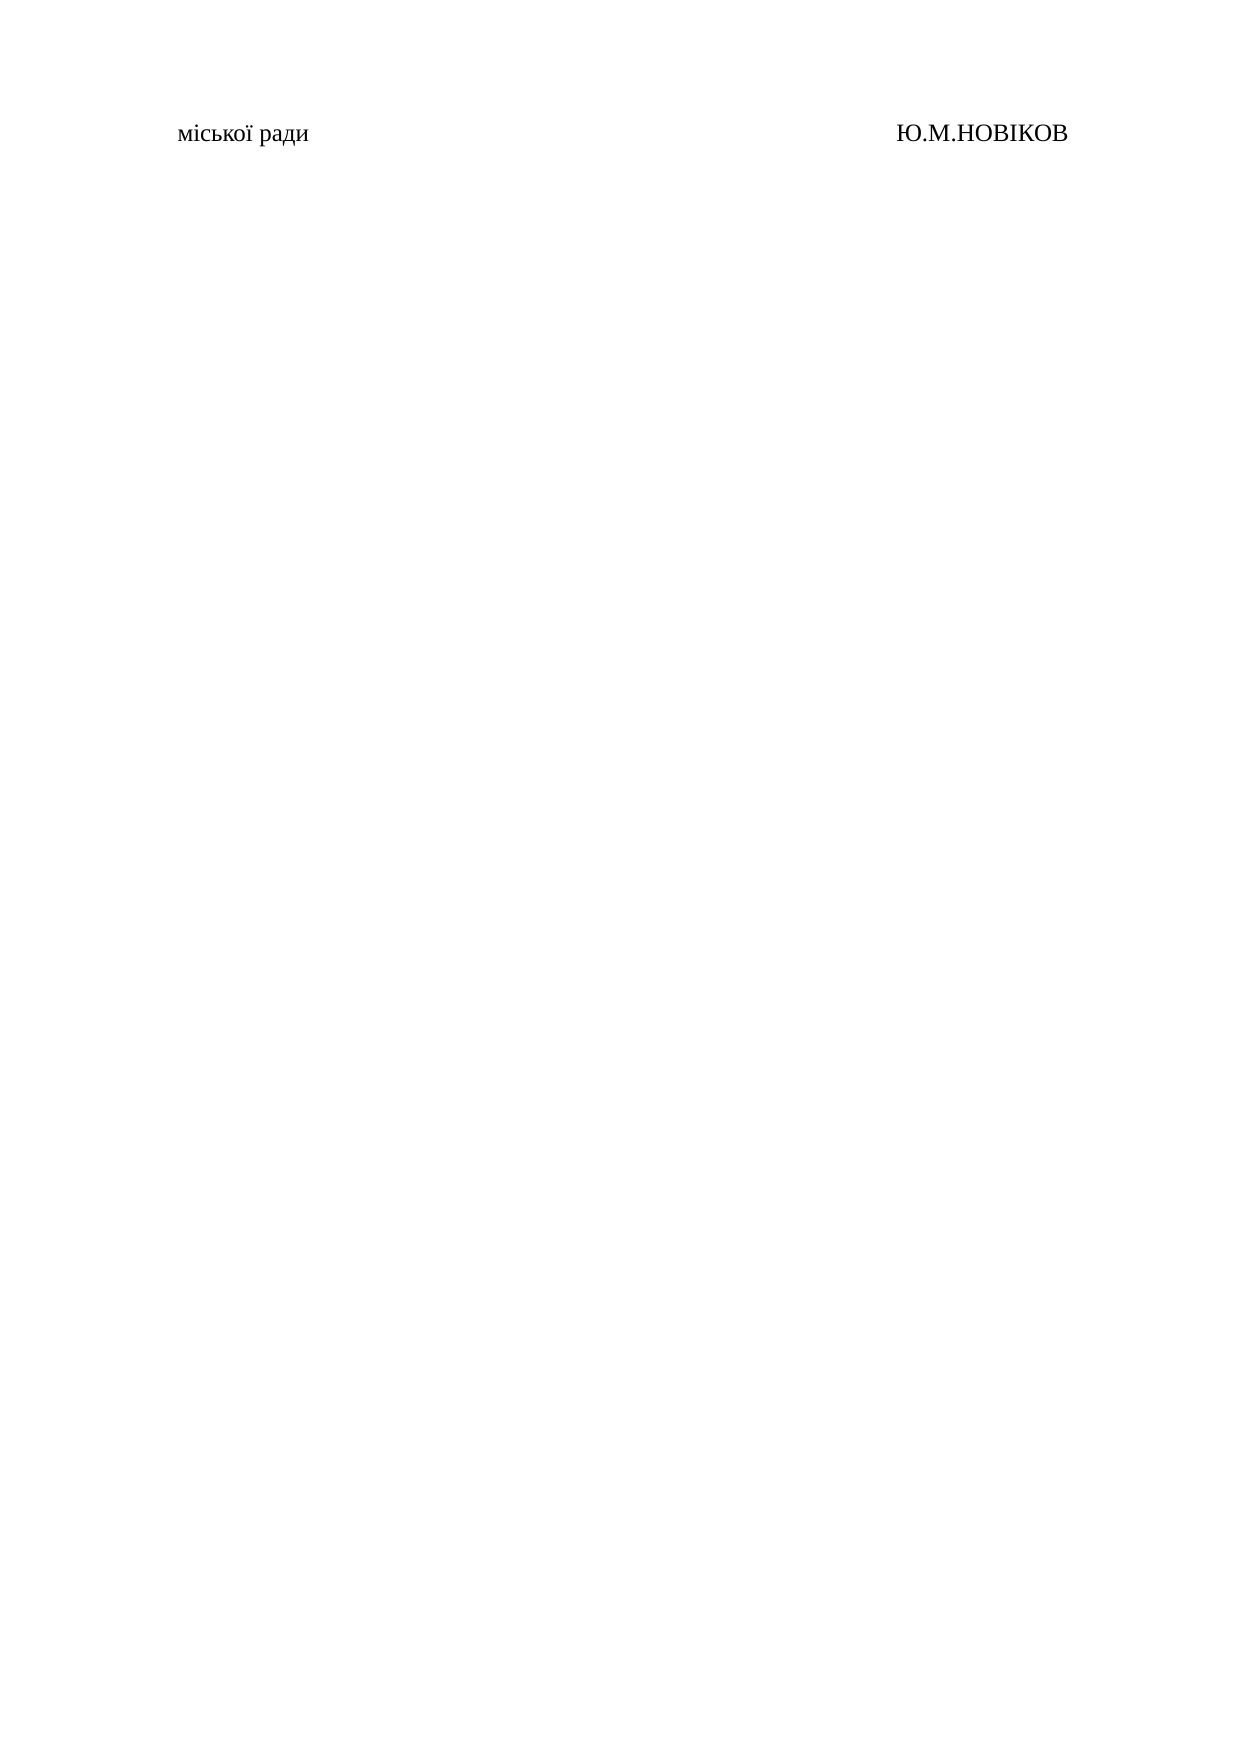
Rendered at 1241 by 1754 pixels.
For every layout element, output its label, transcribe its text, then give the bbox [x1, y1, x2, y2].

text міської ради Ю.М.НОВІКОВ [177, 118, 1152, 147]
